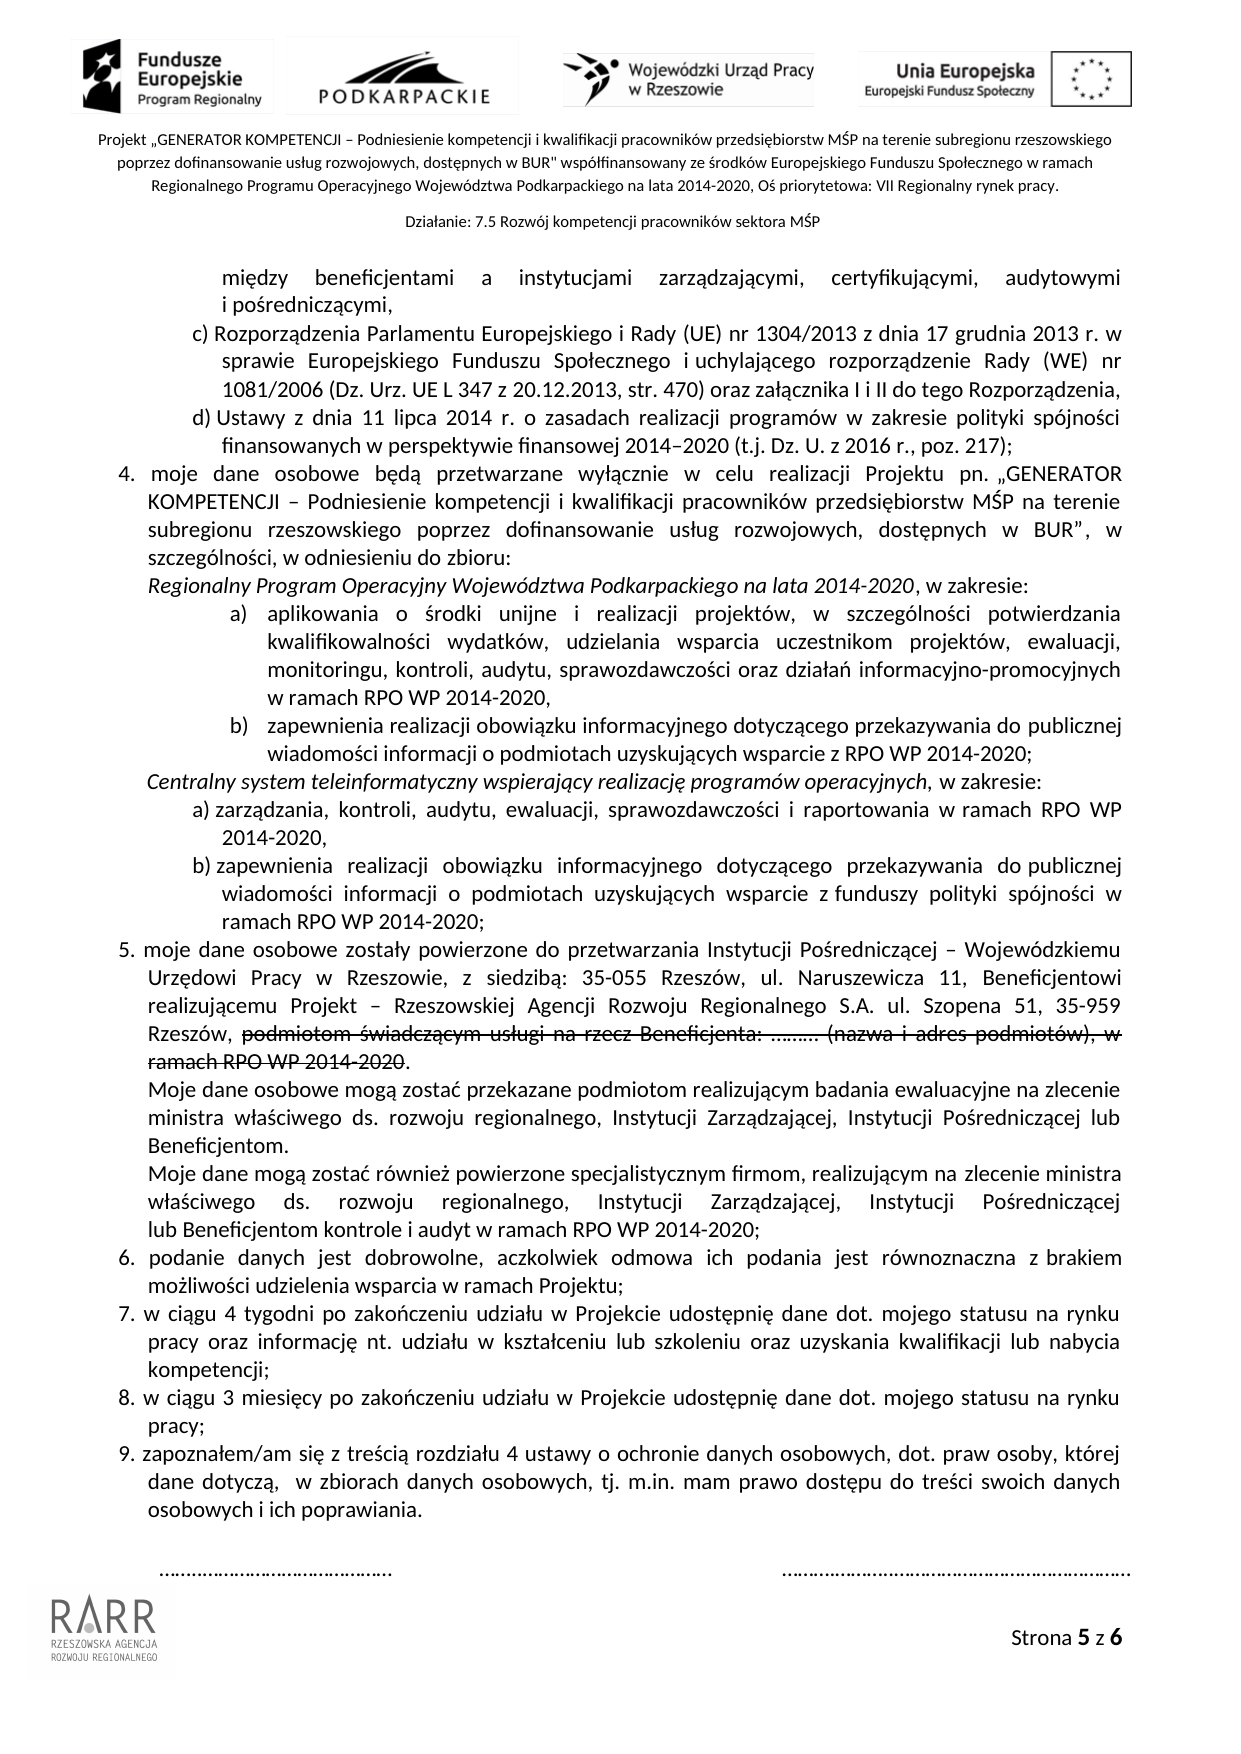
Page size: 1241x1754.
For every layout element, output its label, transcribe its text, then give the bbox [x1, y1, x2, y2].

text 8. w ciągu 3 miesięcy po zakończeniu udziału w Projekcie udostępnię dane dot. mojego statusu na rynku pracy; [118, 1383, 1122, 1439]
picture [561, 51, 816, 109]
picture [856, 49, 1134, 109]
picture [69, 37, 276, 116]
text 7. w ciągu 4 tygodni po zakończeniu udziału w Projekcie udostępnię dane dot. mojego statusu na rynku pracy oraz informację nt. udziału w kształceniu lub szkoleniu oraz uzyskania kwalifikacji lub nabycia kompetencji; [118, 1299, 1122, 1383]
text 6. podanie danych jest dobrowolne, aczkolwiek odmowa ich podania jest równoznaczna z brakiem możliwości udzielenia wsparcia w ramach Projektu; [118, 1243, 1122, 1299]
text c) Rozporządzenia Parlamentu Europejskiego i Rady (UE) nr 1304/2013 z dnia 17 grudnia 2013 r. w sprawie Europejskiego Funduszu Społecznego i uchylającego rozporządzenie Rady (WE) nr 1081/2006 (Dz. Urz. UE L 347 z 20.12.2013, str. 470) oraz załącznika I i II do tego Rozporządzenia, [192, 319, 1122, 403]
text ……..……………………………… ……….………..……………………………………… [118, 1554, 1152, 1582]
text Centralny system teleinformatyczny wspierający realizację programów operacyjnych, w zakresie: [147, 767, 1122, 795]
text 9. zapoznałem/am się z treścią rozdziału 4 ustawy o ochronie danych osobowych, dot. praw osoby, której dane dotyczą, w zbiorach danych osobowych, tj. m.in. mam prawo dostępu do treści swoich danych osobowych i ich poprawiania. [118, 1439, 1122, 1523]
text 4. moje dane osobowe będą przetwarzane wyłącznie w celu realizacji Projektu pn. „GENERATOR KOMPETENCJI – Podniesienie kompetencji i kwalifikacji pracowników przedsiębiorstw MŚP na terenie subregionu rzeszowskiego poprzez dofinansowanie usług rozwojowych, dostępnych w BUR”, w szczególności, w odniesieniu do zbioru: [118, 459, 1122, 571]
text Moje dane osobowe mogą zostać przekazane podmiotom realizującym badania ewaluacyjne na zlecenie ministra właściwego ds. rozwoju regionalnego, Instytucji Zarządzającej, Instytucji Pośredniczącej lub Beneficjentom. [148, 1075, 1122, 1159]
text 5. moje dane osobowe zostały powierzone do przetwarzania Instytucji Pośredniczącej – Wojewódzkiemu Urzędowi Pracy w Rzeszowie, z siedzibą: 35-055 Rzeszów, ul. Naruszewicza 11, Beneficjentowi realizującemu Projekt – Rzeszowskiej Agencji Rozwoju Regionalnego S.A. ul. Szopena 51, 35-959 Rzeszów, podmiotom świadczącym usługi na rzecz Beneficjenta: ……… (nazwa i adres podmiotów), w ramach RPO WP 2014-2020. [118, 935, 1122, 1075]
text d) Ustawy z dnia 11 lipca 2014 r. o zasadach realizacji programów w zakresie polityki spójności finansowanych w perspektywie finansowej 2014–2020 (t.j. Dz. U. z 2016 r., poz. 217); [192, 403, 1122, 459]
text Regionalny Program Operacyjny Województwa Podkarpackiego na lata 2014-2020, w zakresie: [148, 571, 1122, 599]
text a) zarządzania, kontroli, audytu, ewaluacji, sprawozdawczości i raportowania w ramach RPO WP 2014-2020, [192, 795, 1122, 851]
text Moje dane mogą zostać również powierzone specjalistycznym firmom, realizującym na zlecenie ministra właściwego ds. rozwoju regionalnego, Instytucji Zarządzającej, Instytucji Pośredniczącej lub Beneficjentom kontrole i audyt w ramach RPO WP 2014-2020; [148, 1159, 1122, 1243]
list aplikowania o środki unijne i realizacji projektów, w szczególności potwierdzania kwalifikowalności wydatków, udzielania wsparcia uczestnikom projektów, ewaluacji, monitoringu, kontroli, audytu, sprawozdawczości oraz działań informacyjno-promocyjnych w ramach RPO WP 2014-2020, [229, 599, 1122, 711]
picture [26, 1583, 177, 1679]
list zapewnienia realizacji obowiązku informacyjnego dotyczącego przekazywania do publicznej wiadomości informacji o podmiotach uzyskujących wsparcie z RPO WP 2014-2020; [229, 711, 1122, 767]
picture [284, 34, 521, 117]
text b) zapewnienia realizacji obowiązku informacyjnego dotyczącego przekazywania do publicznej wiadomości informacji o podmiotach uzyskujących wsparcie z funduszy polityki spójności w ramach RPO WP 2014-2020; [192, 851, 1122, 935]
